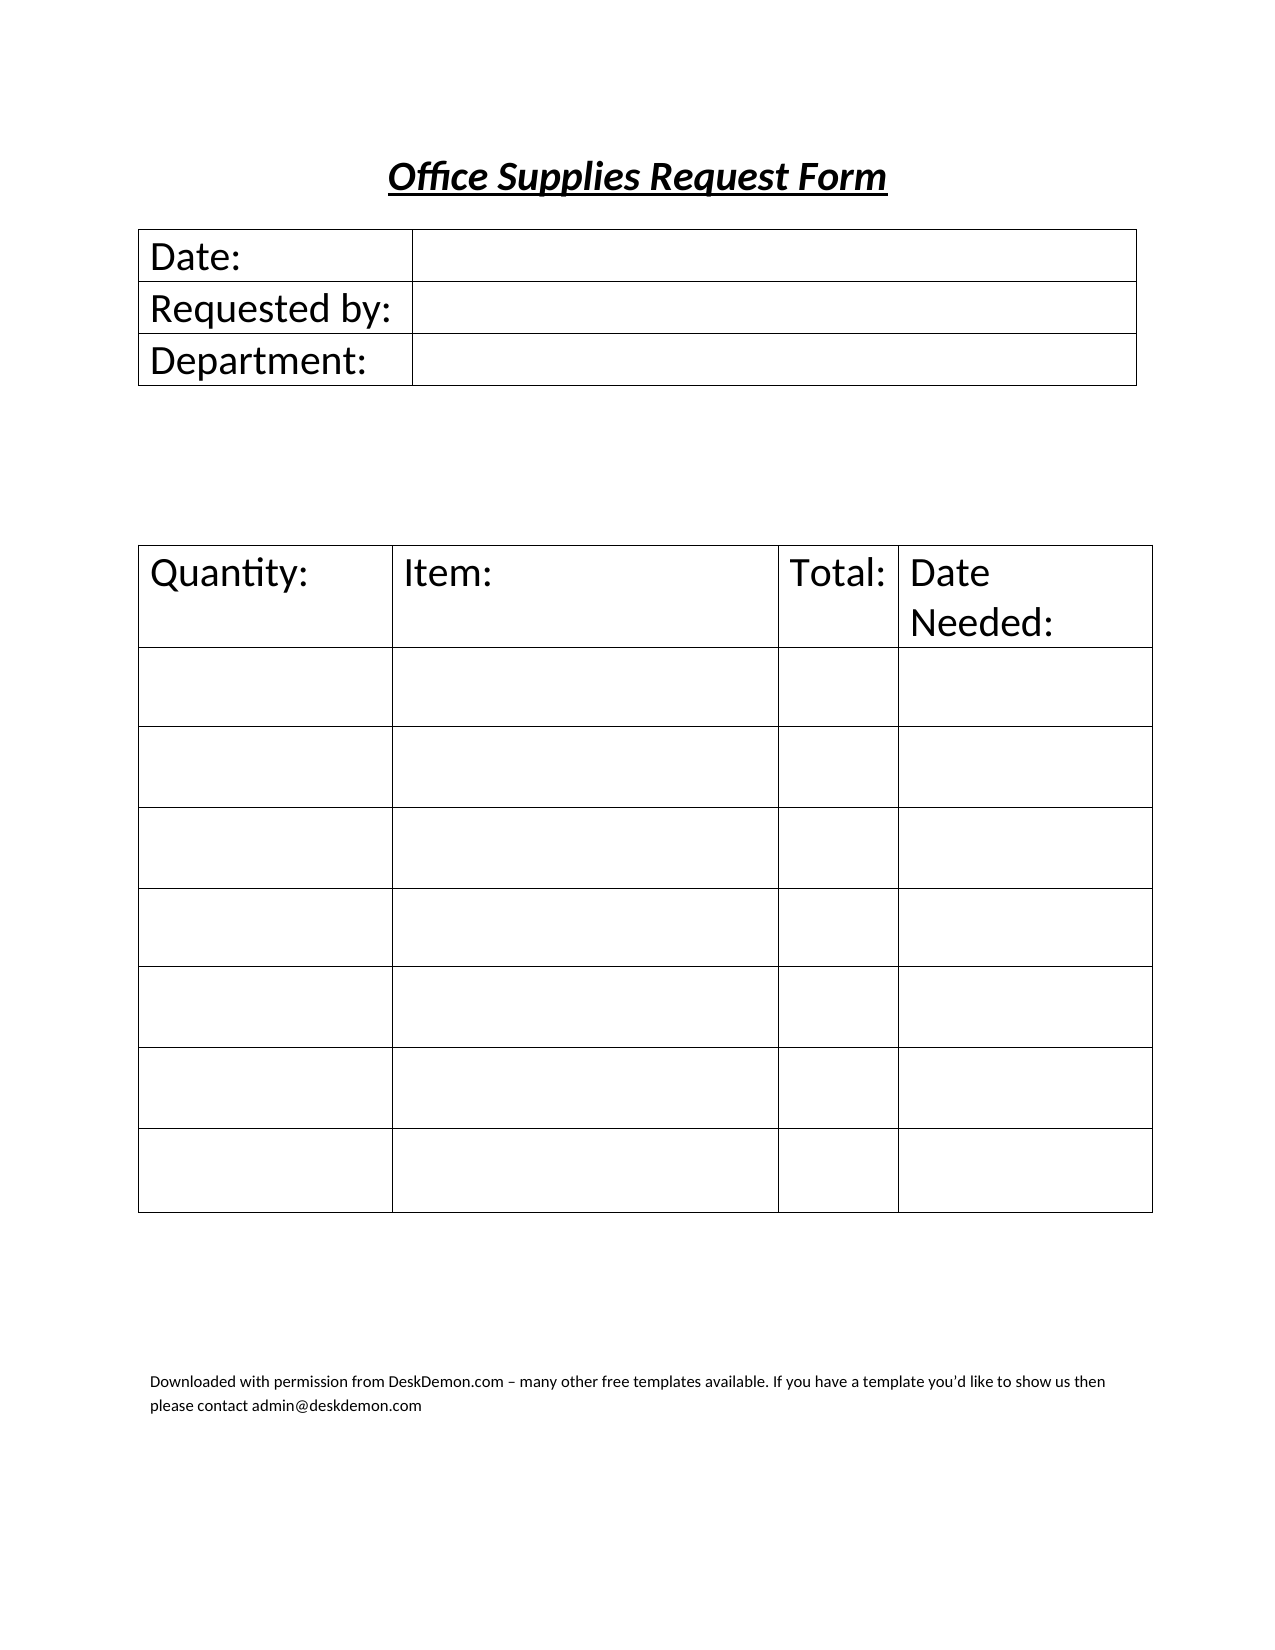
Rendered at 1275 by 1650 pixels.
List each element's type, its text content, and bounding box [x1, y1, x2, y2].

table_cell [139, 648, 392, 726]
text Downloaded with permission from DeskDemon.com – many other free templates available. If you have a template you’d like to show us then please contact admin@deskdemon.com [150, 1371, 1125, 1415]
table_cell [899, 808, 1152, 887]
table_cell [393, 967, 778, 1047]
table_header [413, 230, 1136, 281]
table_header Total: [779, 546, 898, 647]
table_cell [393, 1129, 778, 1212]
table_cell [393, 727, 778, 807]
table_cell [899, 967, 1152, 1047]
table_cell [899, 889, 1152, 966]
table_cell [139, 727, 392, 807]
table_cell [779, 1129, 898, 1212]
table_cell Requested by: [139, 282, 412, 333]
table_cell [779, 1048, 898, 1128]
table_cell [899, 1129, 1152, 1212]
table_cell [899, 727, 1152, 807]
table_header Item: [393, 546, 778, 647]
table_header Quantity: [139, 546, 392, 647]
table_cell [393, 889, 778, 966]
table_header Date: [139, 230, 412, 281]
table_cell [779, 889, 898, 966]
table_cell [413, 334, 1136, 385]
table_cell [779, 808, 898, 887]
table_cell Department: [139, 334, 412, 385]
table_cell [393, 648, 778, 726]
table_cell [139, 1048, 392, 1128]
table_cell [393, 1048, 778, 1128]
table_cell [413, 282, 1136, 333]
text Office Supplies Request Form [150, 150, 1125, 201]
table_cell [899, 1048, 1152, 1128]
table_cell [899, 648, 1152, 726]
table_header Date Needed: [899, 546, 1152, 647]
table_cell [139, 889, 392, 966]
table_cell [779, 648, 898, 726]
table_cell [139, 1129, 392, 1212]
table_cell [779, 727, 898, 807]
table_cell [779, 967, 898, 1047]
table_cell [139, 808, 392, 887]
table_cell [139, 967, 392, 1047]
table_cell [393, 808, 778, 887]
